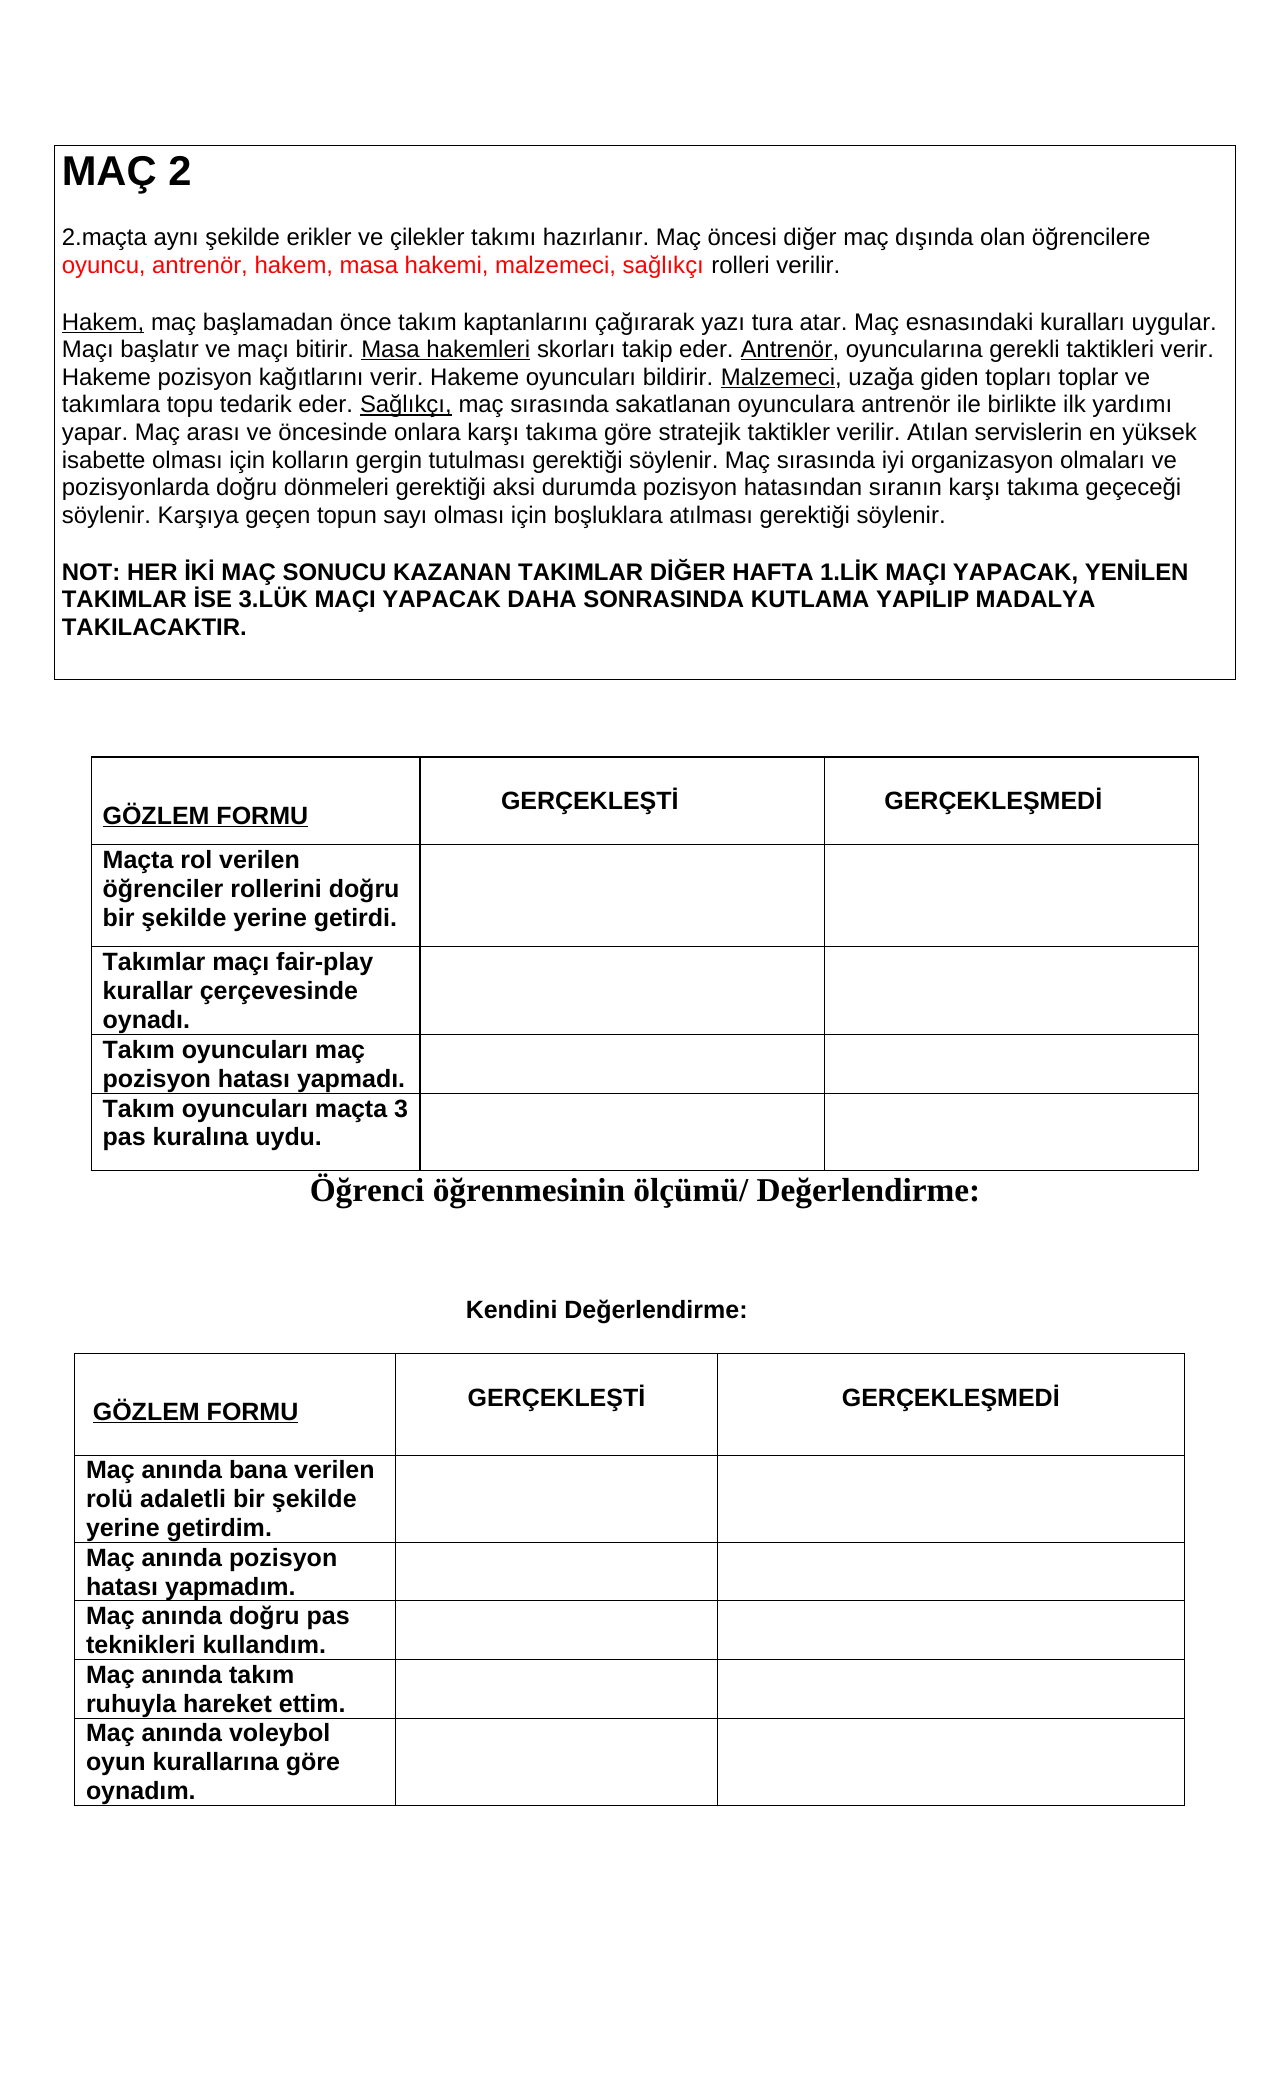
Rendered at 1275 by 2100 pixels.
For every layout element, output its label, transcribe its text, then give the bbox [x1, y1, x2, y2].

table_cell [421, 1035, 824, 1093]
table_cell [421, 947, 824, 1034]
table_header GÖZLEM FORMU [75, 1354, 395, 1454]
table_header GERÇEKLEŞTİ [396, 1354, 717, 1454]
table_cell [718, 1601, 1184, 1659]
table_cell [825, 947, 1198, 1034]
table_cell [718, 1719, 1184, 1805]
table_cell [396, 1543, 717, 1600]
table_cell [396, 1456, 717, 1542]
table_cell [421, 845, 824, 946]
subtitle Kendini Değerlendirme: [86, 1295, 1127, 1324]
table_cell [825, 1035, 1198, 1093]
table_cell [825, 1094, 1198, 1170]
table_cell [825, 845, 1198, 946]
table_cell [718, 1456, 1184, 1542]
subtitle Öğrenci öğrenmesinin ölçümü/ Değerlendirme: [162, 1171, 1127, 1209]
table_cell Maç anında bana verilen rolü adaletli bir şekilde yerine getirdim. [75, 1456, 395, 1542]
table_header GERÇEKLEŞTİ [421, 758, 824, 844]
table_cell Maç anında voleybol oyun kurallarına göre oynadım. [75, 1719, 395, 1805]
table_cell Maç anında pozisyon hatası yapmadım. [75, 1543, 395, 1600]
table_cell Maçta rol verilen öğrenciler rollerini doğru bir şekilde yerine getirdi. [92, 845, 419, 946]
table_cell [718, 1543, 1184, 1600]
table_cell [718, 1660, 1184, 1717]
table_cell Maç anında takım ruhuyla hareket ettim. [75, 1660, 395, 1717]
table_cell [396, 1660, 717, 1717]
table_header GÖZLEM FORMU [92, 758, 419, 844]
table_cell [396, 1601, 717, 1659]
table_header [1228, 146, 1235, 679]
table_cell Takım oyuncuları maçta 3 pas kuralına uydu. [92, 1094, 419, 1170]
table_cell Takımlar maçı fair-play kurallar çerçevesinde oynadı. [92, 947, 419, 1034]
table_header GERÇEKLEŞMEDİ [718, 1354, 1184, 1454]
table_cell [396, 1719, 717, 1805]
table_header GERÇEKLEŞMEDİ [825, 758, 1198, 844]
table_cell Takım oyuncuları maç pozisyon hatası yapmadı. [92, 1035, 419, 1093]
table_cell [421, 1094, 824, 1170]
table_cell Maç anında doğru pas teknikleri kullandım. [75, 1601, 395, 1659]
